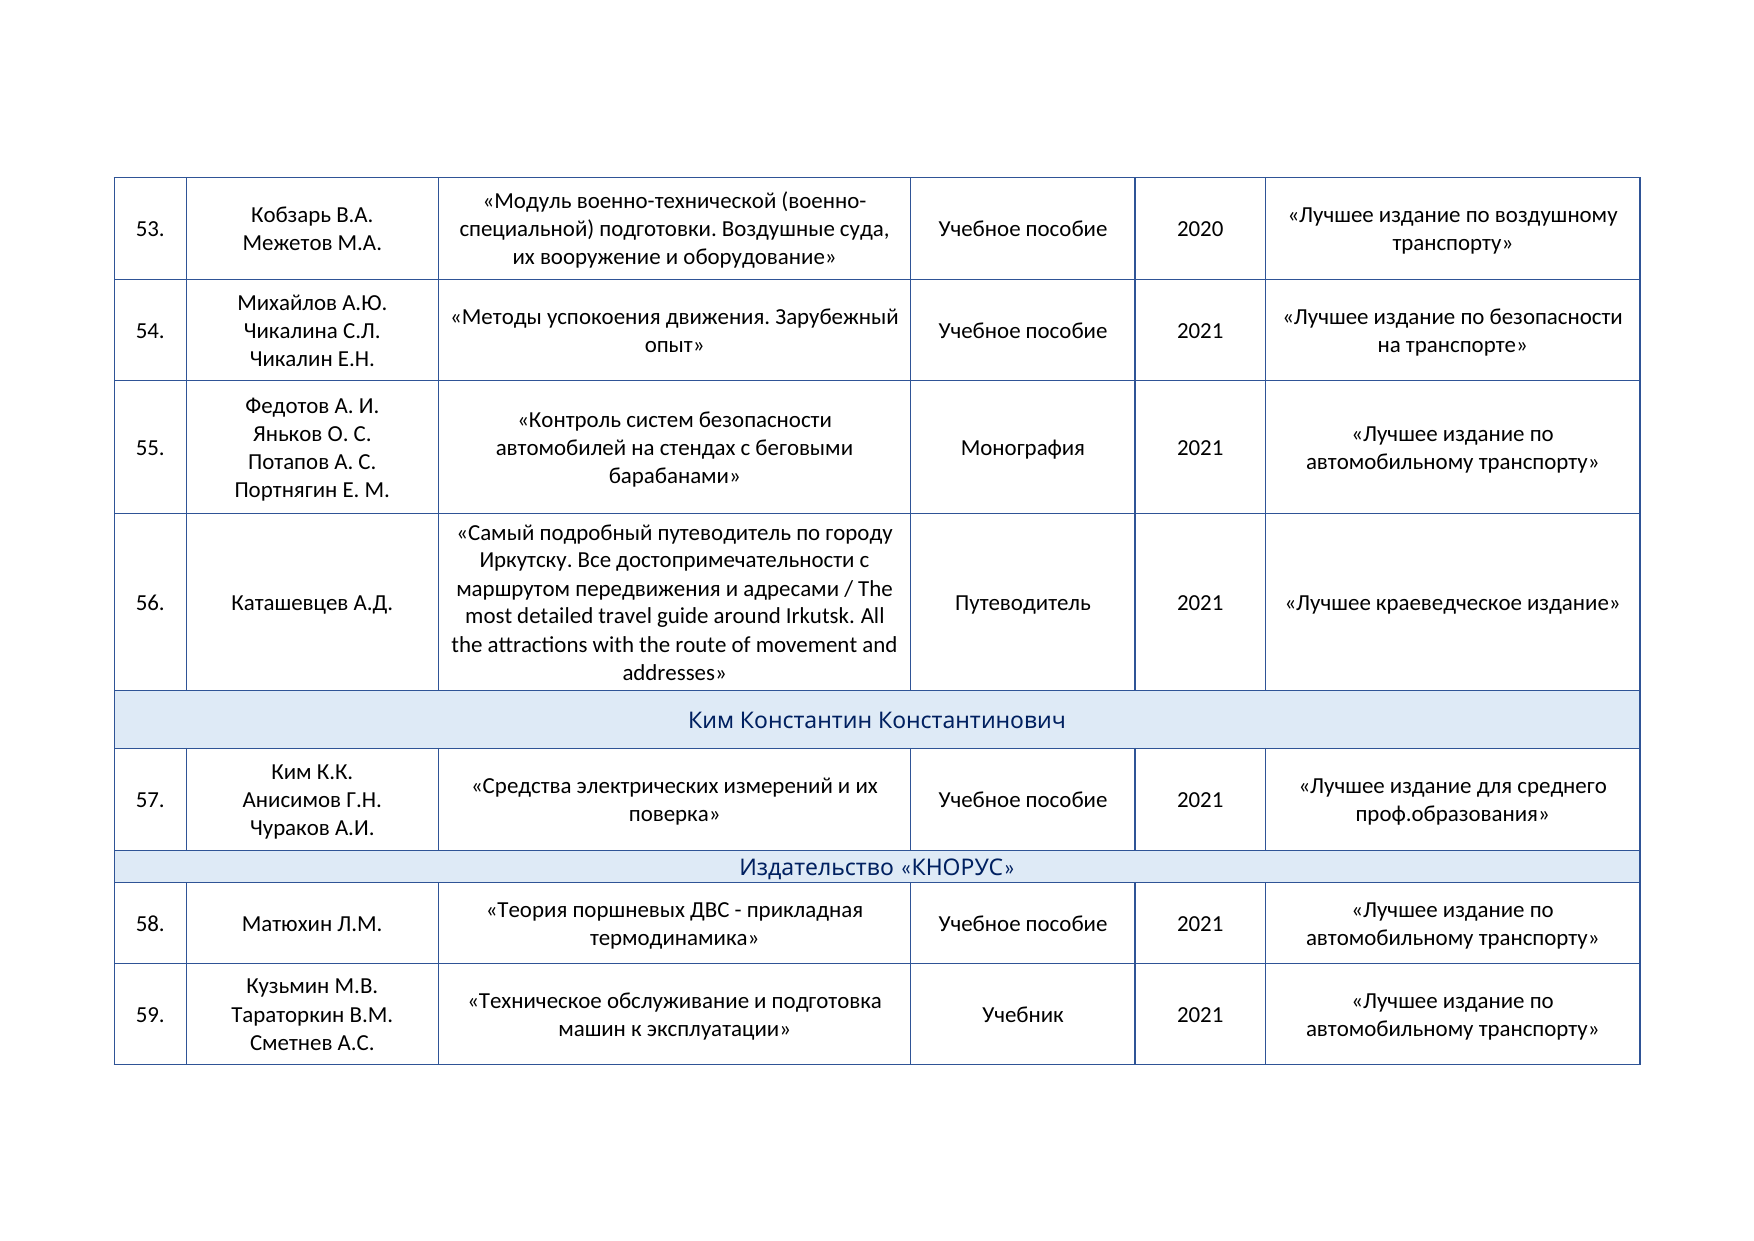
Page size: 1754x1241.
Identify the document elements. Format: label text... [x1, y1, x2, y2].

table_cell «Методы успокоения движения. Зарубежный опыт» [439, 280, 910, 380]
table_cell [1266, 178, 1639, 279]
table_cell Михайлов А.Ю. Чикалина С.Л. Чикалин Е.Н. [187, 280, 438, 380]
table_cell 2021 [1136, 749, 1265, 850]
table_cell Матюхин Л.М. [187, 883, 438, 963]
table_cell «Лучшее издание по автомобильному транспорту» [1266, 883, 1639, 963]
table_cell 59. [115, 964, 186, 1064]
table_cell «Контроль систем безопасности автомобилей на стендах с беговыми барабанами» [439, 381, 910, 513]
table_cell Монография [911, 381, 1134, 513]
table_cell «Средства электрических измерений и их поверка» [439, 749, 910, 850]
table_cell «Самый подробный путеводитель по городу Иркутску. Все достопримечательности с маршрутом передвижения и адресами / The most detailed travel guide around Irkutsk. All the attractions with the route of movement and addresses» [439, 514, 910, 690]
table_cell Кузьмин М.В. Тараторкин В.М. Сметнев А.С. [187, 964, 438, 1064]
table_cell «Лучшее издание по автомобильному транспорту» [1266, 964, 1639, 1064]
table_cell 2021 [1136, 381, 1265, 513]
table_cell «Лучшее издание по автомобильному транспорту» [1266, 381, 1639, 513]
table_cell Издательство «КНОРУС» [115, 851, 1639, 882]
table_cell Ким Константин Константинович [115, 691, 1639, 748]
table_cell 55. [115, 381, 186, 513]
table_cell 56. [115, 514, 186, 690]
table_cell Учебное пособие [911, 749, 1134, 850]
table_cell Кобзарь В.А. Межетов М.А. [187, 178, 438, 279]
table_cell 2021 [1136, 883, 1265, 963]
table_cell 2021 [1136, 514, 1265, 690]
table_cell Учебное пособие [911, 883, 1134, 963]
table_cell «Модуль военно-технической (военно-специальной) подготовки. Воздушные суда, их вооружение и оборудование» [439, 178, 910, 279]
table_cell Учебное пособие [911, 178, 1134, 279]
table_cell 2021 [1136, 964, 1265, 1064]
table_cell 58. [115, 883, 186, 963]
table_cell Ким К.К. Анисимов Г.Н. Чураков А.И. [187, 749, 438, 850]
table_cell «Лучшее издание по безопасности на транспорте» [1266, 280, 1639, 380]
table_cell Путеводитель [911, 514, 1134, 690]
table_cell Каташевцев А.Д. [187, 514, 438, 690]
table_cell 53. [115, 178, 186, 279]
table_cell «Лучшее краеведческое издание» [1266, 514, 1639, 690]
table_cell Учебник [911, 964, 1134, 1064]
table_cell 2021 [1136, 280, 1265, 380]
table_cell «Лучшее издание для среднего проф.образования» [1266, 749, 1639, 850]
table_cell 54. [115, 280, 186, 380]
table_cell 2020 [1136, 178, 1265, 279]
table_cell Федотов А. И. Яньков О. С. Потапов А. С. Портнягин Е. М. [187, 381, 438, 513]
table_cell «Техническое обслуживание и подготовка машин к эксплуатации» [439, 964, 910, 1064]
table_cell «Теория поршневых ДВС - прикладная термодинамика» [439, 883, 910, 963]
table_cell Учебное пособие [911, 280, 1134, 380]
table_cell 57. [115, 749, 186, 850]
